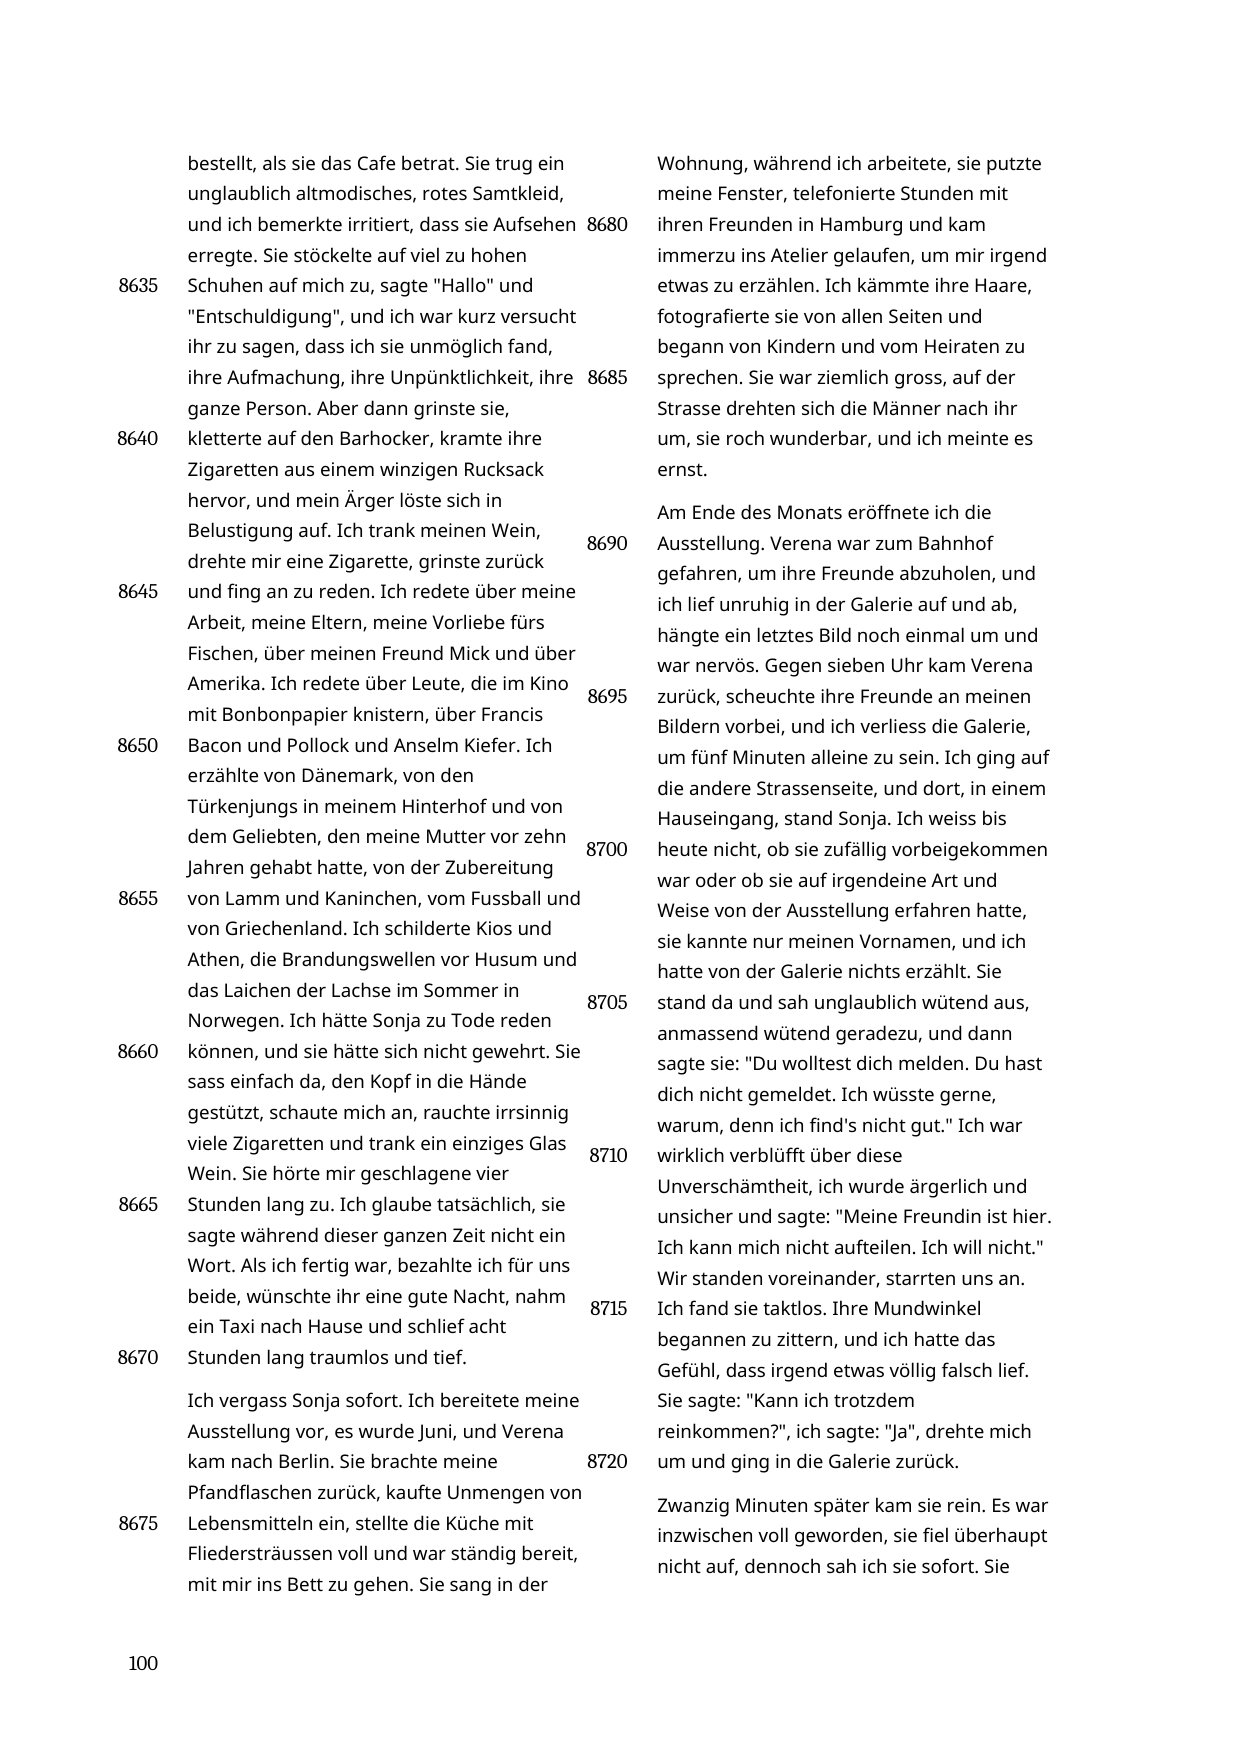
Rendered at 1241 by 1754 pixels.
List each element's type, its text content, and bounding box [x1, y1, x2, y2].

text Ich vergass Sonja sofort. Ich bereitete meine Ausstellung vor, es wurde Juni, und Verena kam nach Berlin. Sie brachte meine Pfandflaschen zurück, kaufte Unmengen von Lebensmitteln ein, stellte die Küche mit Fliedersträussen voll und war ständig bereit, mit mir ins Bett zu gehen. Sie sang in der Wohnung, während ich arbeitete, sie putzte meine Fenster, telefonierte Stunden mit ihren Freunden in Hamburg und kam immerzu ins Atelier gelaufen, um mir irgend etwas zu erzählen. Ich kämmte ihre Haare, fotografierte sie von allen Seiten und begann von Kindern und vom Heiraten zu sprechen. Sie war ziemlich gross, auf der Strasse drehten sich die Männer nach ihr um, sie roch wunderbar, und ich meinte es ernst. [657, 150, 1053, 482]
text Ich vergass Sonja sofort. Ich bereitete meine Ausstellung vor, es wurde Juni, und Verena kam nach Berlin. Sie brachte meine Pfandflaschen zurück, kaufte Unmengen von Lebensmitteln ein, stellte die Küche mit Fliedersträussen voll und war ständig bereit, mit mir ins Bett zu gehen. Sie sang in der Wohnung, während ich arbeitete, sie putzte meine Fenster, telefonierte Stunden mit ihren Freunden in Hamburg und kam immerzu ins Atelier gelaufen, um mir irgend etwas zu erzählen. Ich kämmte ihre Haare, fotografierte sie von allen Seiten und begann von Kindern und vom Heiraten zu sprechen. Sie war ziemlich gross, auf der Strasse drehten sich die Männer nach ihr um, sie roch wunderbar, und ich meinte es ernst. [187, 1387, 583, 1597]
text Am Ende des Monats eröffnete ich die Ausstellung. Verena war zum Bahnhof gefahren, um ihre Freunde abzuholen, und ich lief unruhig in der Galerie auf und ab, hängte ein letztes Bild noch einmal um und war nervös. Gegen sieben Uhr kam Verena zurück, scheuchte ihre Freunde an meinen Bildern vorbei, und ich verliess die Galerie, um fünf Minuten alleine zu sein. Ich ging auf die andere Strassenseite, und dort, in einem Hauseingang, stand Sonja. Ich weiss bis heute nicht, ob sie zufällig vorbeigekommen war oder ob sie auf irgendeine Art und Weise von der Ausstellung erfahren hatte, sie kannte nur meinen Vornamen, und ich hatte von der Galerie nichts erzählt. Sie stand da und sah unglaublich wütend aus, anmassend wütend geradezu, und dann sagte sie: "Du wolltest dich melden. Du hast dich nicht gemeldet. Ich wüsste gerne, warum, denn ich find's nicht gut." Ich war wirklich verblüfft über diese Unverschämtheit, ich wurde ärgerlich und unsicher und sagte: "Meine Freundin ist hier. Ich kann mich nicht aufteilen. Ich will nicht." Wir standen voreinander, starrten uns an. Ich fand sie taktlos. Ihre Mundwinkel begannen zu zittern, und ich hatte das Gefühl, dass irgend etwas völlig falsch lief. Sie sagte: "Kann ich trotzdem reinkommen?", ich sagte: "Ja", drehte mich um und ging in die Galerie zurück. [657, 499, 1053, 1474]
